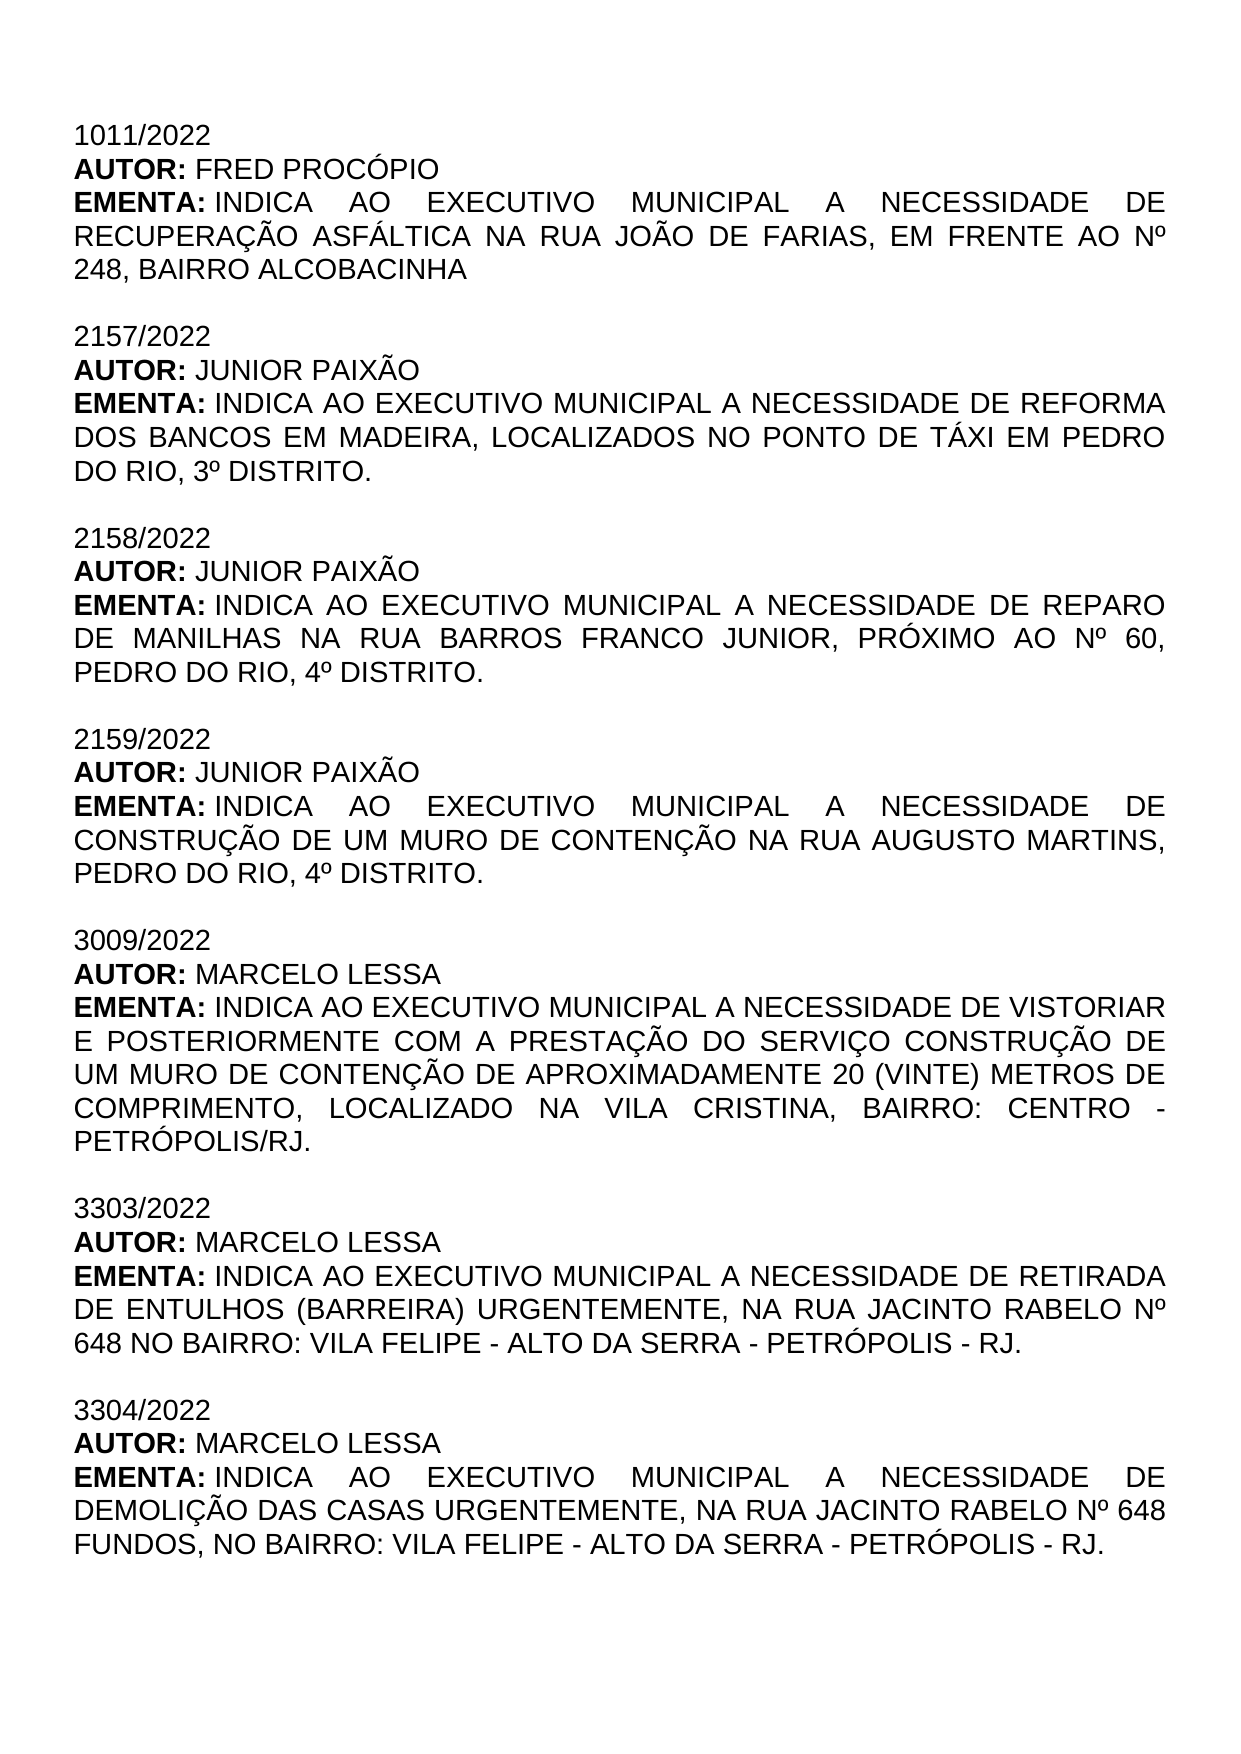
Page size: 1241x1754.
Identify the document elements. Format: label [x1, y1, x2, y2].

table_cell [73, 118, 1167, 1625]
